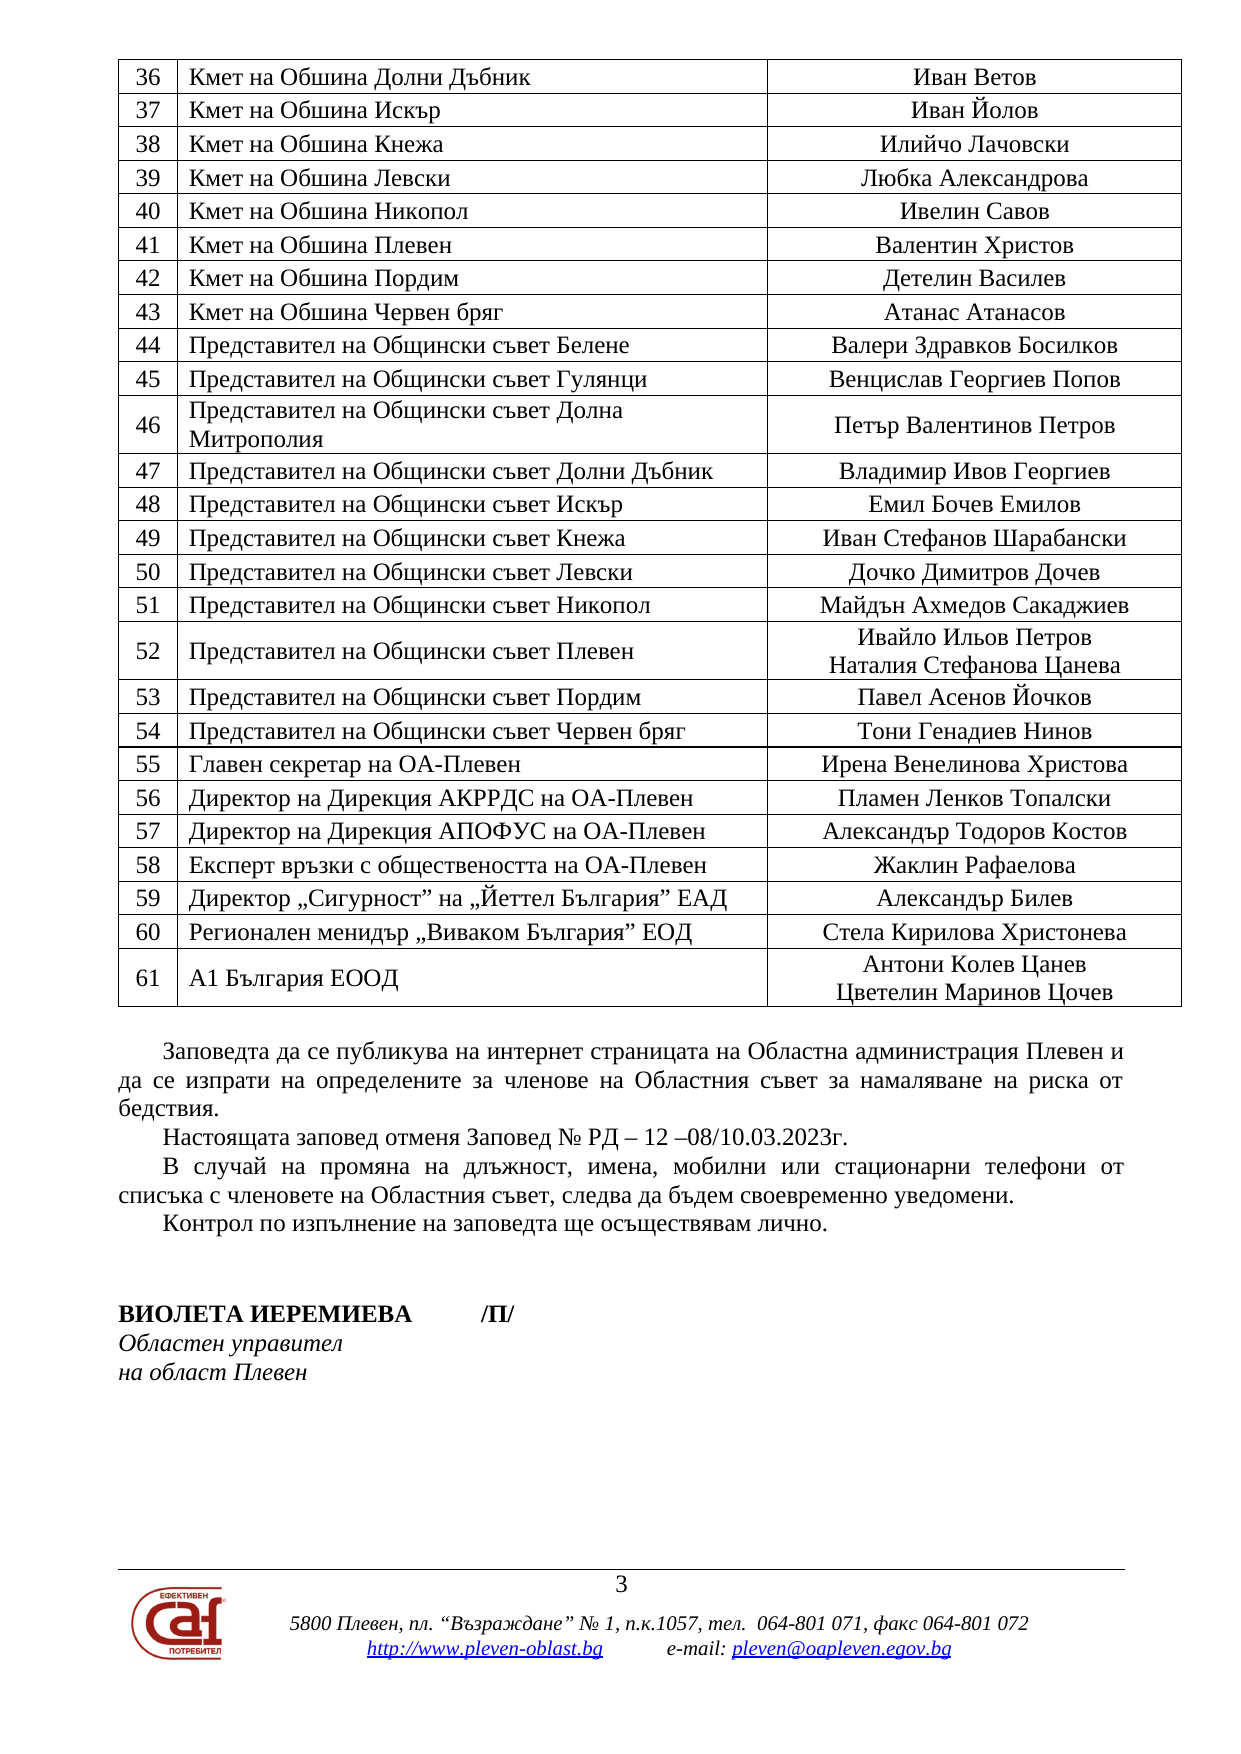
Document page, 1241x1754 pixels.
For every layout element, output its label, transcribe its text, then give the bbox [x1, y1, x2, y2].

table_cell Представител на Общински съвет Левски [178, 555, 767, 587]
table_cell 53 [119, 680, 177, 713]
table_cell Ивелин Савов [768, 194, 1181, 227]
table_cell Иван Йолов [768, 94, 1181, 126]
table_cell Тони Генадиев Нинов [768, 714, 1181, 746]
table_cell 55 [119, 748, 177, 780]
text Областен управител [118, 1328, 1125, 1357]
table_cell 57 [119, 815, 177, 847]
table_cell 56 [119, 781, 177, 813]
table_cell Иван Ветов [768, 60, 1181, 93]
table_cell 39 [119, 161, 177, 193]
table_cell Представител на Общински съвет Плевен [178, 622, 767, 679]
table_cell 43 [119, 295, 177, 327]
table_cell Представител на Общински съвет Долни Дъбник [178, 454, 767, 487]
table_cell Представител на Общински съвет Кнежа [178, 521, 767, 554]
table_cell Експерт връзки с обществеността на ОА-Плевен [178, 848, 767, 881]
table_cell 41 [119, 228, 177, 260]
table_cell 48 [119, 488, 177, 520]
table_cell 52 [119, 622, 177, 679]
table_cell 49 [119, 521, 177, 554]
table_cell 50 [119, 555, 177, 587]
table_cell Представител на Общински съвет Белене [178, 329, 767, 361]
table_cell Александър Билев [768, 882, 1181, 914]
text Виолета Иеремиева /П/ [118, 1299, 1125, 1328]
table_cell Дочко Димитров Дочев [768, 555, 1181, 587]
table_cell 61 [119, 949, 177, 1006]
table_cell Главен секретар на ОА-Плевен [178, 748, 767, 780]
table_cell 37 [119, 94, 177, 126]
table_cell Кмет на Обшина Никопол [178, 194, 767, 227]
table_cell 60 [119, 915, 177, 948]
table_cell Директор на Дирекция АКРРДС на ОА-Плевен [178, 781, 767, 813]
table_cell Илийчо Лачовски [768, 127, 1181, 160]
table_cell Емил Бочев Емилов [768, 488, 1181, 520]
table_cell Ивайло Ильов Петров Наталия Стефанова Цанева [768, 622, 1181, 679]
table_cell Иван Стефанов Шарабански [768, 521, 1181, 554]
table_cell 42 [119, 261, 177, 294]
table_cell Кмет на Обшина Плевен [178, 228, 767, 260]
table_cell Директор „Сигурност” на „Йеттел България” ЕАД [178, 882, 767, 914]
table_cell Валентин Христов [768, 228, 1181, 260]
table_cell 47 [119, 454, 177, 487]
table_cell Кмет на Обшина Долни Дъбник [178, 60, 767, 93]
table_cell Кмет на Обшина Кнежа [178, 127, 767, 160]
table_cell Ирена Венелинова Христова [768, 748, 1181, 780]
table_cell Атанас Атанасов [768, 295, 1181, 327]
table_cell Детелин Василев [768, 261, 1181, 294]
table_cell Антони Колев Цанев Цветелин Маринов Цочев [768, 949, 1181, 1006]
table_cell Петър Валентинов Петров [768, 396, 1181, 453]
table_cell Владимир Ивов Георгиев [768, 454, 1181, 487]
table_cell Любка Александрова [768, 161, 1181, 193]
table_cell Кмет на Обшина Искър [178, 94, 767, 126]
table_cell Представител на Общински съвет Червен бряг [178, 714, 767, 746]
text В случай на промяна на длъжност, имена, мобилни или стационарни телефони от списъка с членовете на Областния съвет, следва да бъдем своевременно уведомени. [118, 1151, 1125, 1208]
table_cell 59 [119, 882, 177, 914]
table_cell Стела Кирилова Христонева [768, 915, 1181, 948]
table_cell 54 [119, 714, 177, 746]
table_cell 51 [119, 588, 177, 621]
table_cell Представител на Общински съвет Никопол [178, 588, 767, 621]
table_cell Представител на Общински съвет Пордим [178, 680, 767, 713]
text Настоящата заповед отменя Заповед № РД – 12 –08/10.03.2023г. [118, 1122, 1125, 1151]
table_cell Валери Здравков Босилков [768, 329, 1181, 361]
table_cell Кмет на Обшина Левски [178, 161, 767, 193]
table_cell А1 България ЕООД [178, 949, 767, 1006]
table_cell Кмет на Обшина Червен бряг [178, 295, 767, 327]
table_cell Александър Тодоров Костов [768, 815, 1181, 847]
table_cell Представител на Общински съвет Гулянци [178, 362, 767, 394]
picture [130, 1581, 229, 1665]
table_cell Кмет на Обшина Пордим [178, 261, 767, 294]
table_cell Директор на Дирекция АПОФУС на ОА-Плевен [178, 815, 767, 847]
table_cell 40 [119, 194, 177, 227]
text Контрол по изпълнение на заповедта ще осъществявам лично. [118, 1208, 1125, 1237]
table_cell 45 [119, 362, 177, 394]
table_cell Жаклин Рафаелова [768, 848, 1181, 881]
text на област Плевен [118, 1357, 1125, 1386]
table_cell 46 [119, 396, 177, 453]
table_cell Регионален менидър „Виваком България” ЕОД [178, 915, 767, 948]
table_cell Павел Асенов Йочков [768, 680, 1181, 713]
table_cell Венцислав Георгиев Попов [768, 362, 1181, 394]
table_cell 58 [119, 848, 177, 881]
table_cell 36 [119, 60, 177, 93]
table_cell Майдън Ахмедов Сакаджиев [768, 588, 1181, 621]
text Заповедта да се публикува на интернет страницата на Областна администрация Плевен и да се изпрати на определените за членове на Областния съвет за намаляване на риска от бедствия. [118, 1036, 1125, 1122]
table_cell 38 [119, 127, 177, 160]
table_cell 44 [119, 329, 177, 361]
table_cell Представител на Общински съвет Искър [178, 488, 767, 520]
table_cell Пламен Ленков Топалски [768, 781, 1181, 813]
table_cell Представител на Общински съвет Долна Митрополия [178, 396, 767, 453]
